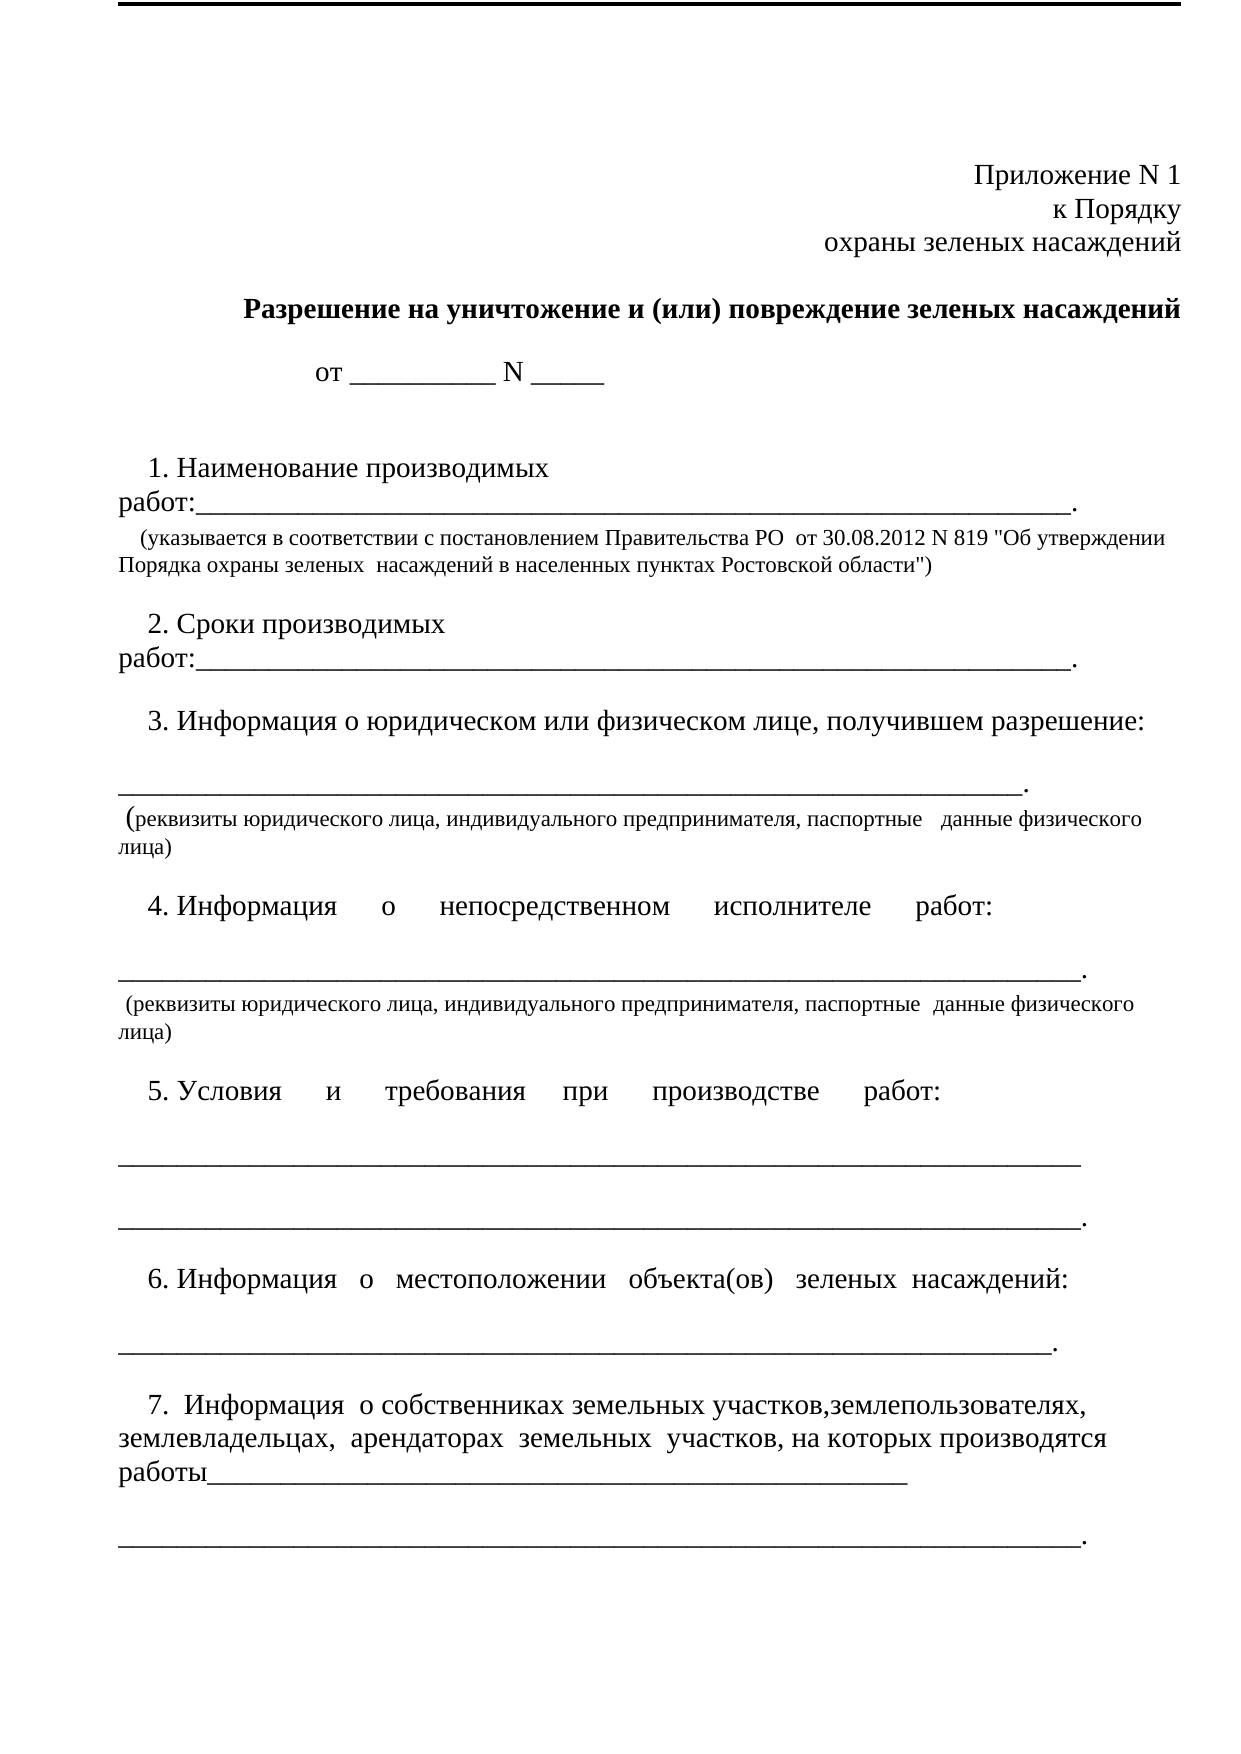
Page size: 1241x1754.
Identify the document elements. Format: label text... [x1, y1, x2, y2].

text (указывается в соответствии с постановлением Правительства РО от 30.08.2012 N 819 "Об утверждении Порядка охраны зеленых насаждений в населенных пунктах Ростовской области") [118, 518, 1181, 577]
text Приложение N 1 к Порядку охраны зеленых насаждений Разрешение на уничтожение и (или) повреждение зеленых насаждений [118, 124, 1181, 325]
text 4. Информация о непосредственном исполнителе работ: [118, 888, 1181, 922]
text ______________________________________________________________. [118, 766, 1181, 799]
text 7. Информация о собственниках земельных участков,землепользователях, землевладельцах, арендаторах земельных участков, на которых производятся работы________________________________________________ [118, 1387, 1181, 1488]
text 3. Информация о юридическом или физическом лице, получившем разрешение: [118, 703, 1181, 736]
text (реквизиты юридического лица, индивидуального предпринимателя, паспортные данные физического лица) [118, 984, 1181, 1044]
text 6. Информация о местоположении объекта(ов) зеленых насаждений: [118, 1262, 1181, 1295]
text 1. Наименование производимых работ:____________________________________________________________. [118, 417, 1181, 518]
text (реквизиты юридического лица, индивидуального предпринимателя, паспортные данные физического лица) [118, 799, 1181, 859]
text 2. Сроки производимых работ:____________________________________________________________. [118, 607, 1181, 674]
text __________________________________________________________________. [118, 951, 1181, 984]
text __________________________________________________________________ [118, 1136, 1181, 1170]
text __________________________________________________________________. [118, 1517, 1181, 1550]
text ________________________________________________________________. [118, 1324, 1181, 1358]
text от __________ N _____ [118, 354, 1181, 388]
text __________________________________________________________________. [118, 1199, 1181, 1232]
text 5. Условия и требования при производстве работ: [118, 1073, 1181, 1107]
